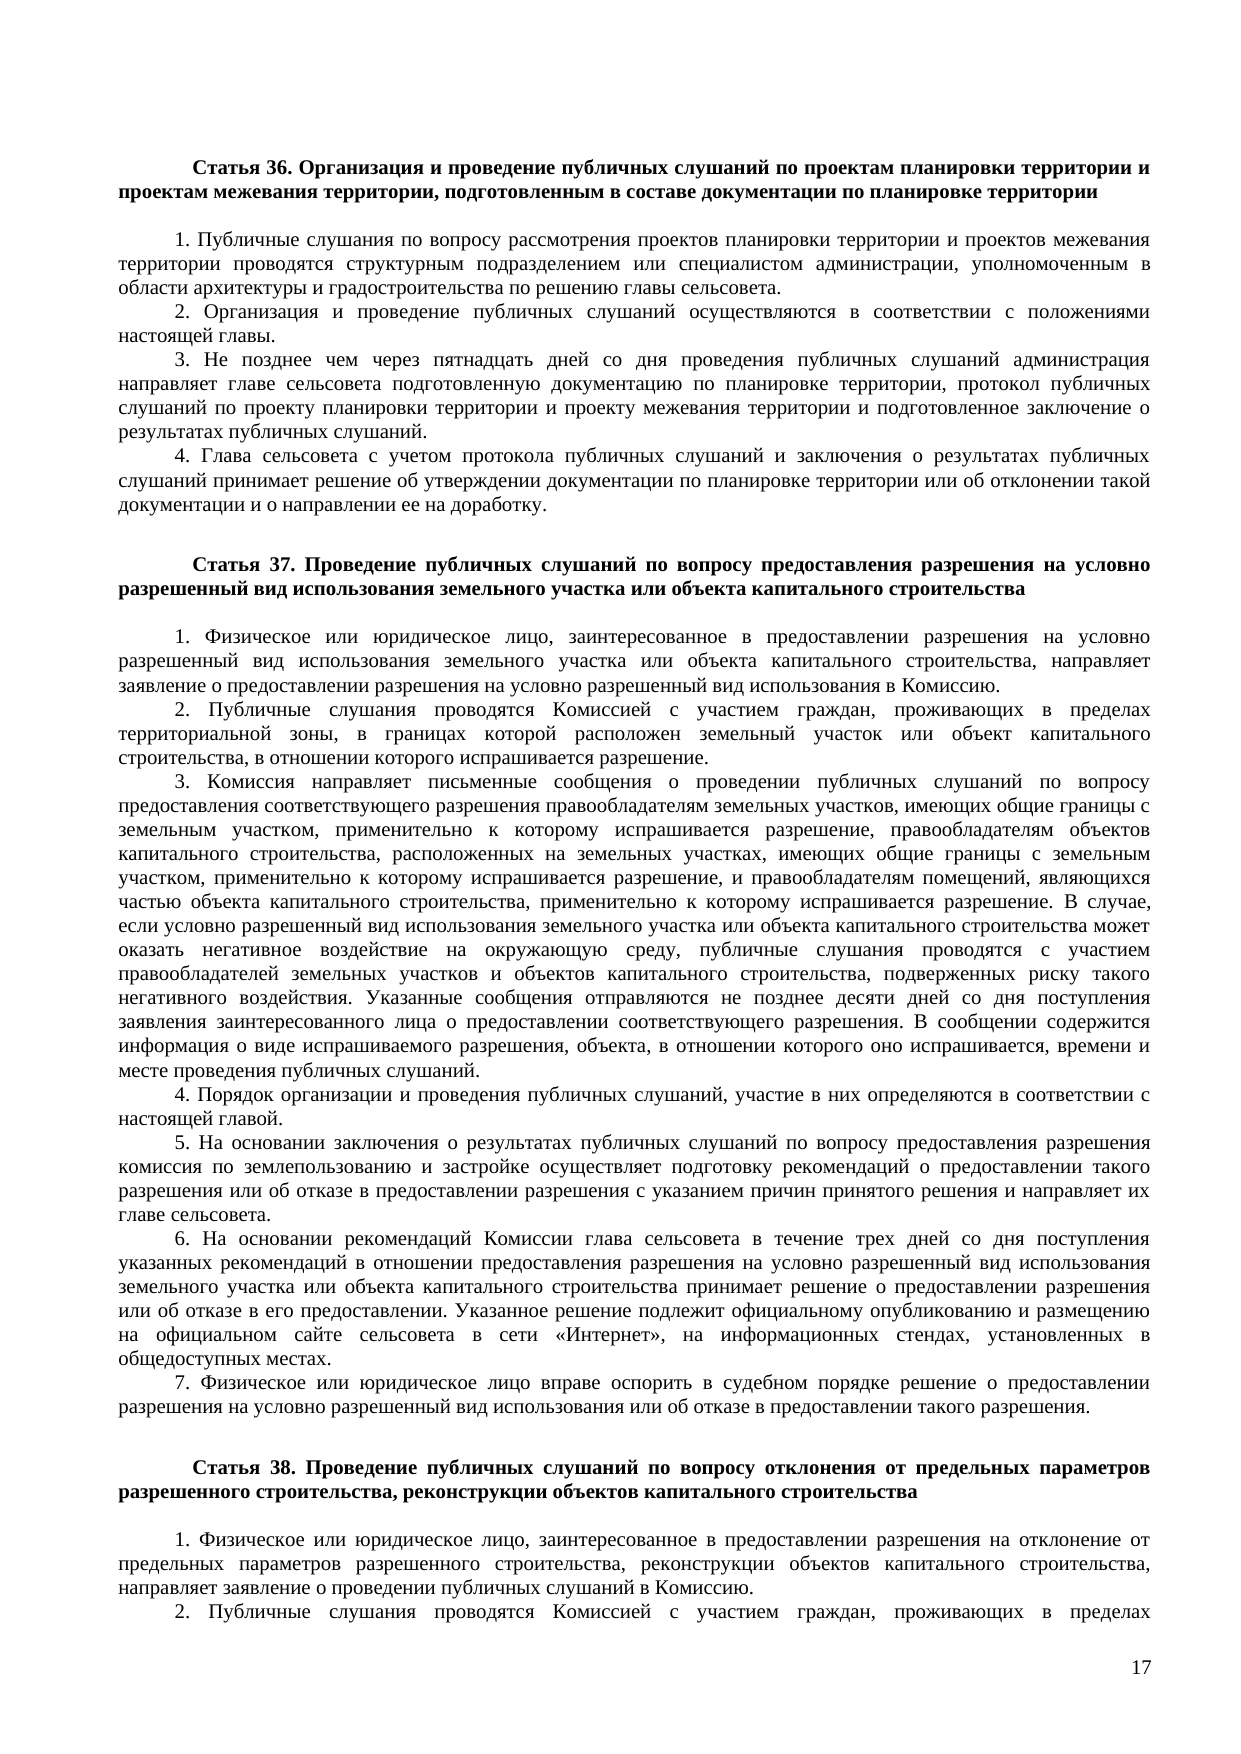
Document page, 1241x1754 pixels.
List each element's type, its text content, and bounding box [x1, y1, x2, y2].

text 4. Порядок организации и проведения публичных слушаний, участие в них определяются в соответствии с настоящей главой. [118, 1082, 1152, 1130]
subtitle Статья 37. Проведение публичных слушаний по вопросу предоставления разрешения на условно разрешенный вид использования земельного участка или объекта капитального строительства [118, 552, 1152, 600]
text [118, 1599, 1152, 1623]
text 5. На основании заключения о результатах публичных слушаний по вопросу предоставления разрешения комиссия по землепользованию и застройке осуществляет подготовку рекомендаций о предоставлении такого разрешения или об отказе в предоставлении разрешения с указанием причин принятого решения и направляет их главе сельсовета. [118, 1130, 1152, 1226]
subtitle Статья 36. Организация и проведение публичных слушаний по проектам планировки территории и проектам межевания территории, подготовленным в составе документации по планировке территории [118, 155, 1152, 203]
text 1. Физическое или юридическое лицо, заинтересованное в предоставлении разрешения на отклонение от предельных параметров разрешенного строительства, реконструкции объектов капитального строительства, направляет заявление о проведении публичных слушаний в Комиссию. [118, 1527, 1152, 1599]
text 1. Физическое или юридическое лицо, заинтересованное в предоставлении разрешения на условно разрешенный вид использования земельного участка или объекта капитального строительства, направляет заявление о предоставлении разрешения на условно разрешенный вид использования в Комиссию. [118, 624, 1152, 697]
text 4. Глава сельсовета с учетом протокола публичных слушаний и заключения о результатах публичных слушаний принимает решение об утверждении документации по планировке территории или об отклонении такой документации и о направлении ее на доработку. [118, 443, 1152, 516]
subtitle Статья 38. Проведение публичных слушаний по вопросу отклонения от предельных параметров разрешенного строительства, реконструкции объектов капитального строительства [118, 1455, 1152, 1503]
text 1. Публичные слушания по вопросу рассмотрения проектов планировки территории и проектов межевания территории проводятся структурным подразделением или специалистом администрации, уполномоченным в области архитектуры и градостроительства по решению главы сельсовета. [118, 227, 1152, 299]
text 2. Организация и проведение публичных слушаний осуществляются в соответствии с положениями настоящей главы. [118, 299, 1152, 347]
text 3. Не позднее чем через пятнадцать дней со дня проведения публичных слушаний администрация направляет главе сельсовета подготовленную документацию по планировке территории, протокол публичных слушаний по проекту планировки территории и проекту межевания территории и подготовленное заключение о результатах публичных слушаний. [118, 347, 1152, 443]
text 3. Комиссия направляет письменные сообщения о проведении публичных слушаний по вопросу предоставления соответствующего разрешения правообладателям земельных участков, имеющих общие границы с земельным участком, применительно к которому испрашивается разрешение, правообладателям объектов капитального строительства, расположенных на земельных участках, имеющих общие границы с земельным участком, применительно к которому испрашивается разрешение, и правообладателям помещений, являющихся частью объекта капитального строительства, применительно к которому испрашивается разрешение. В случае, если условно разрешенный вид использования земельного участка или объекта капитального строительства может оказать негативное воздействие на окружающую среду, публичные слушания проводятся с участием правообладателей земельных участков и объектов капитального строительства, подверженных риску такого негативного воздействия. Указанные сообщения отправляются не позднее десяти дней со дня поступления заявления заинтересованного лица о предоставлении соответствующего разрешения. В сообщении содержится информация о виде испрашиваемого разрешения, объекта, в отношении которого оно испрашивается, времени и месте проведения публичных слушаний. [118, 769, 1152, 1082]
text 7. Физическое или юридическое лицо вправе оспорить в судебном порядке решение о предоставлении разрешения на условно разрешенный вид использования или об отказе в предоставлении такого разрешения. [118, 1370, 1152, 1418]
text 6. На основании рекомендаций Комиссии глава сельсовета в течение трех дней со дня поступления указанных рекомендаций в отношении предоставления разрешения на условно разрешенный вид использования земельного участка или объекта капитального строительства принимает решение о предоставлении разрешения или об отказе в его предоставлении. Указанное решение подлежит официальному опубликованию и размещению на официальном сайте сельсовета в сети «Интернет», на информационных стендах, установленных в общедоступных местах. [118, 1226, 1152, 1370]
